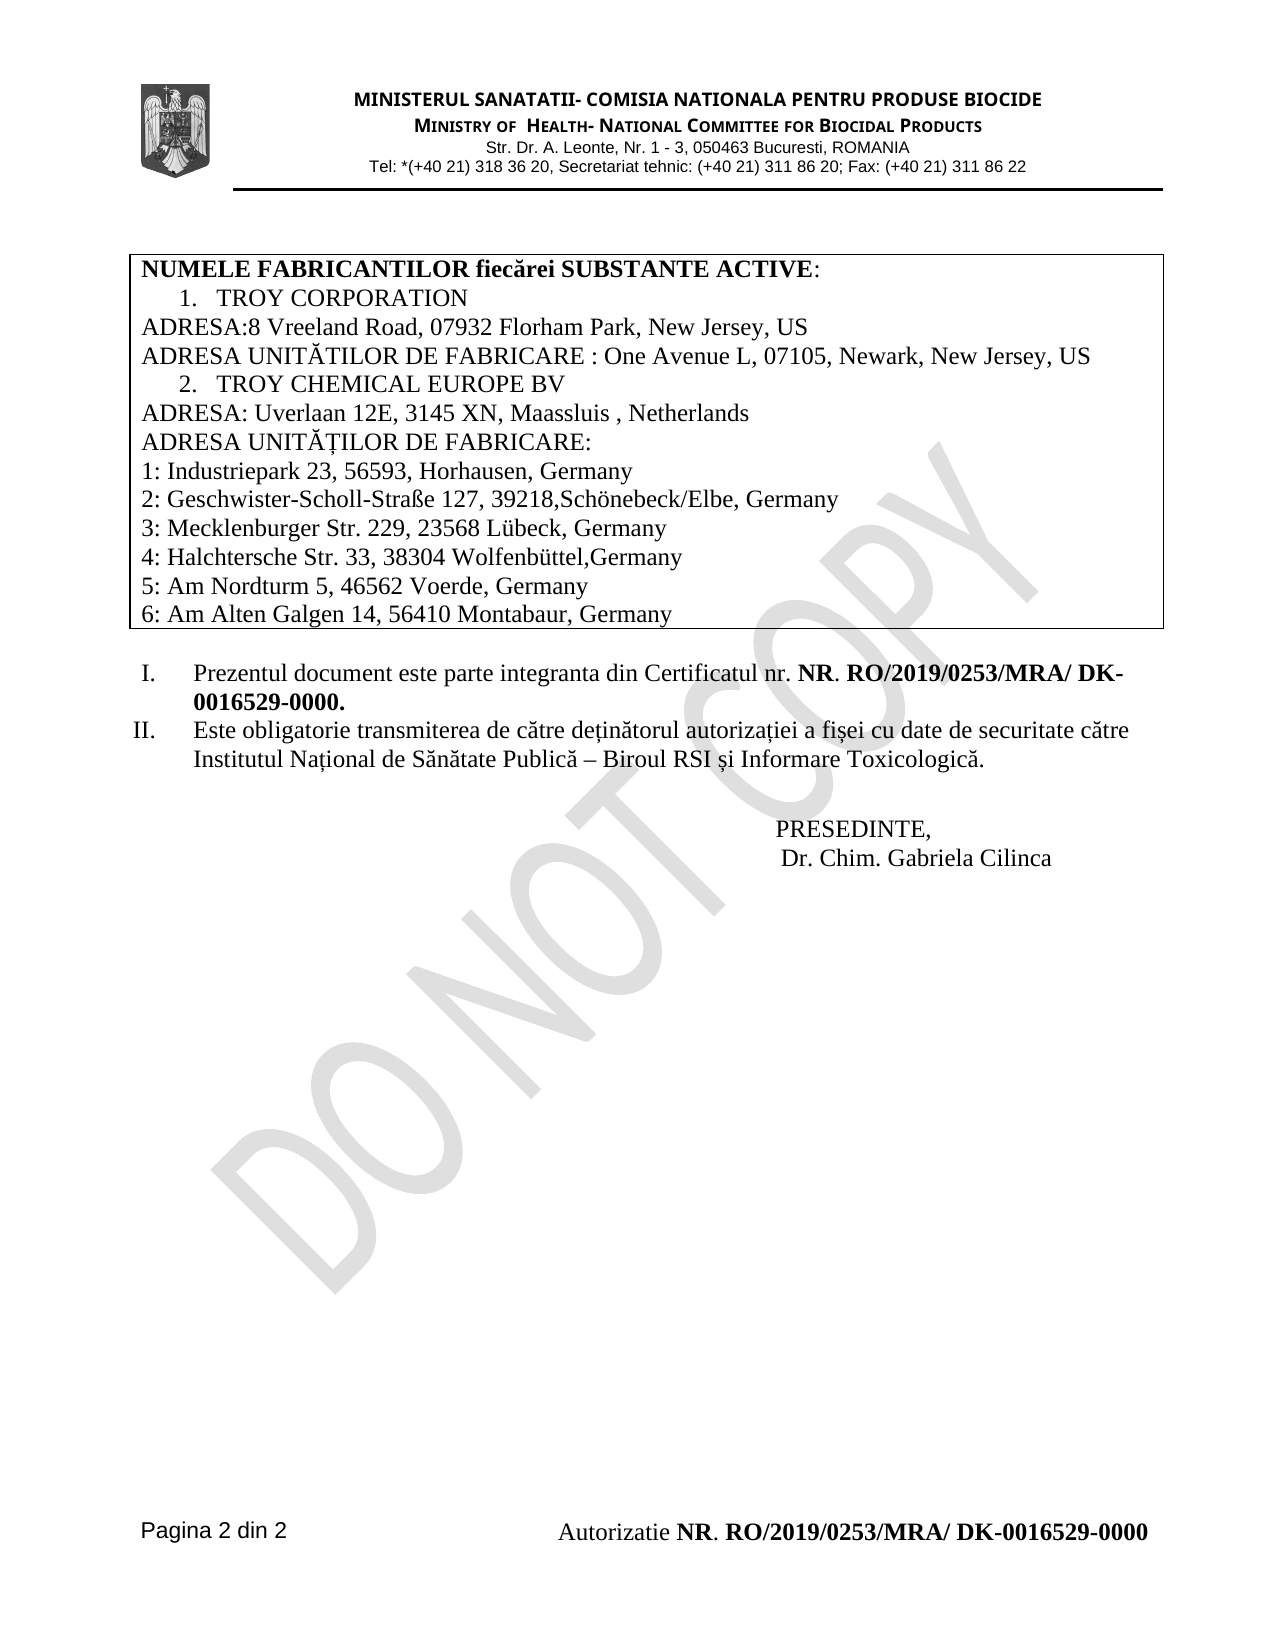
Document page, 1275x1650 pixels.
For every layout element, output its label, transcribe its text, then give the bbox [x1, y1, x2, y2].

list Prezentul document este parte integranta din Certificatul nr. NR. RO/2019/0253/MRA/ DK-0016529-0000. [156, 658, 1157, 716]
text Dr. Chim. Gabriela Cilinca [118, 843, 1157, 901]
text PRESEDINTE, [718, 814, 1157, 843]
table_header NUMELE FABRICANTILOR fiecărei SUBSTANTE ACTIVE: TROY CORPORATION ADRESA:8 Vreeland Road, 07932 Florham Park, New Jersey, US ADRESA UNITĂTILOR DE FABRICARE : One Avenue L, 07105, Newark, New Jersey, US TROY CHEMICAL EUROPE BV ADRESA: Uverlaan 12E, 3145 XN, Maassluis , Netherlands ADRESA UNITĂȚILOR DE FABRICARE: 1: Industriepark 23, 56593, Horhausen, Germany 2: Geschwister-Scholl-Straße 127, 39218,Schönebeck/Elbe, Germany 3: Mecklenburger Str. 229, 23568 Lübeck, Germany 4: Halchtersche Str. 33, 38304 Wolfenbüttel,Germany 5: Am Nordturm 5, 46562 Voerde, Germany 6: Am Alten Galgen 14, 56410 Montabaur, Germany [131, 255, 1163, 628]
list Este obligatorie transmiterea de către deținătorul autorizației a fișei cu date de securitate către Institutul Național de Sănătate Publică – Biroul RSI și Informare Toxicologică. [156, 716, 1157, 773]
